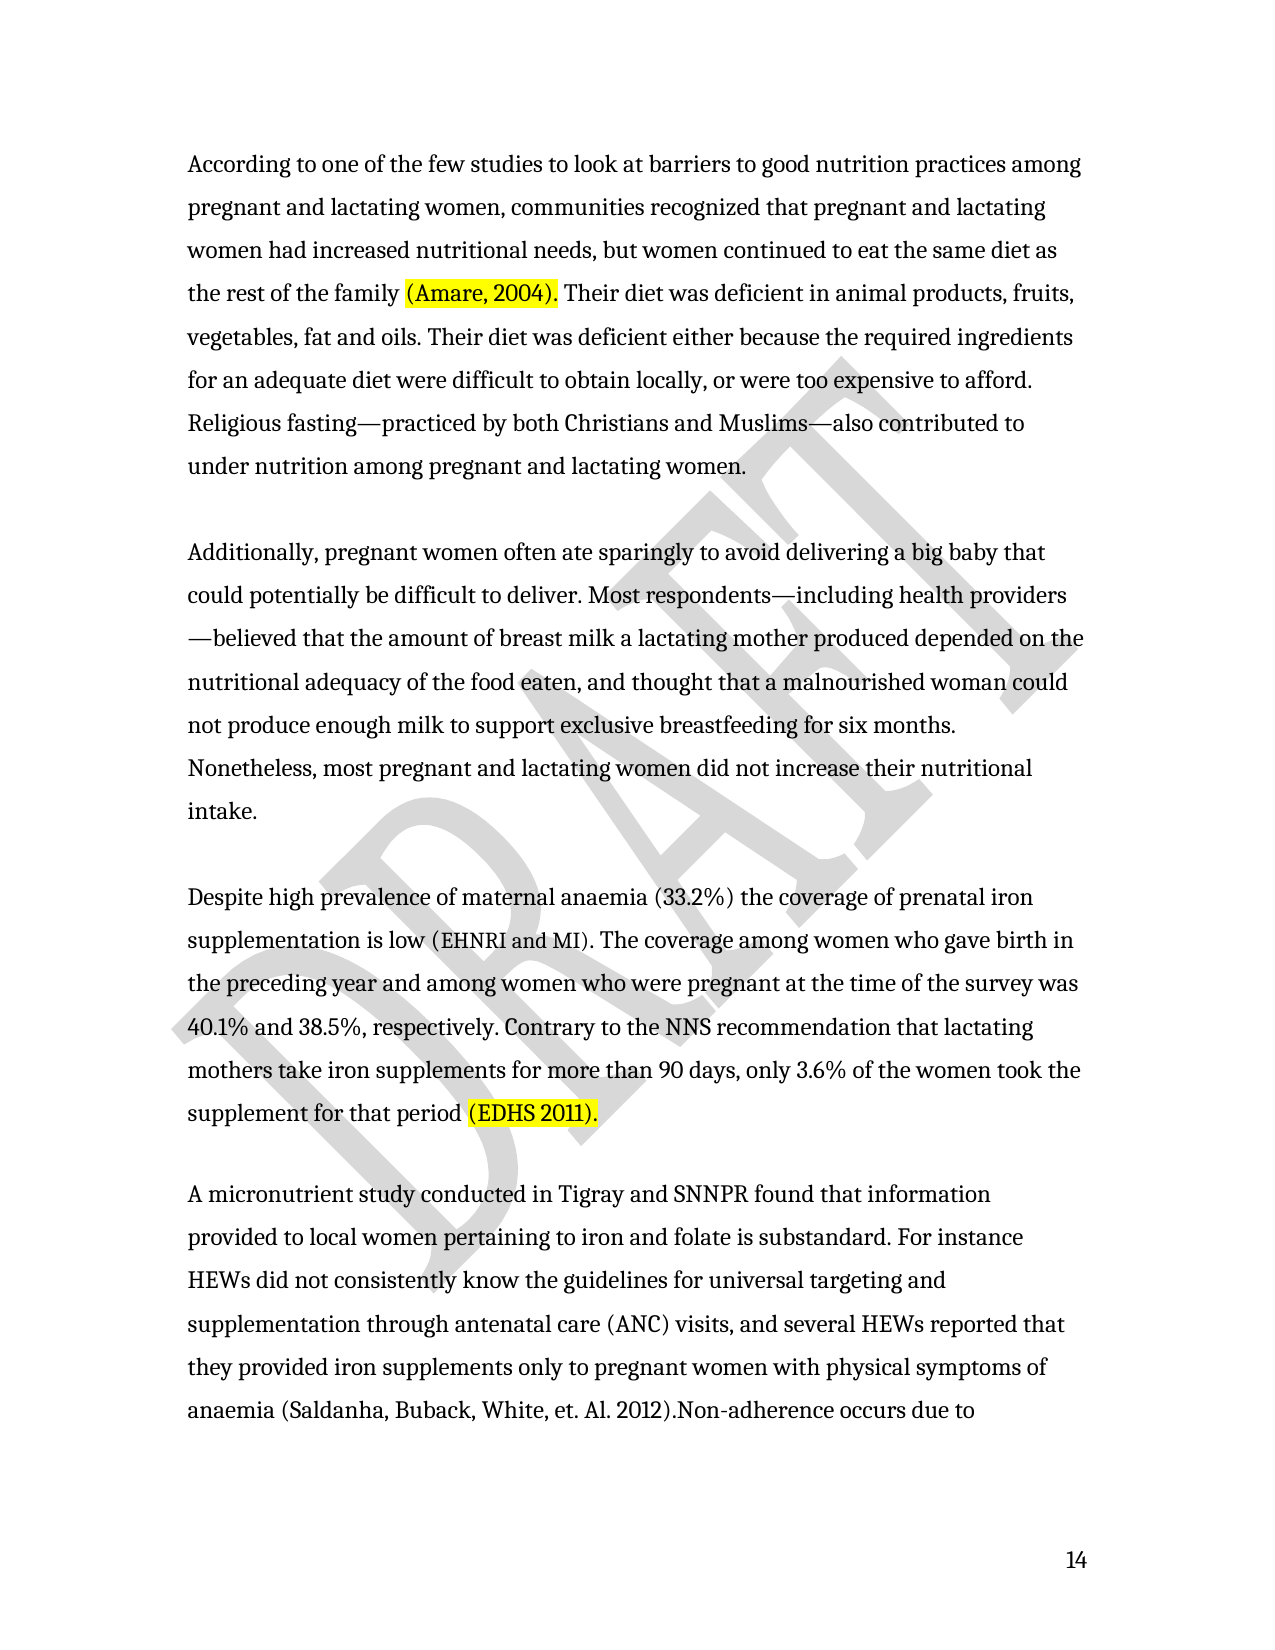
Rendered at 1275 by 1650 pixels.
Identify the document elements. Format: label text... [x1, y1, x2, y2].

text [187, 1180, 1087, 1424]
text According to one of the few studies to look at barriers to good nutrition practices among pregnant and lactating women, communities recognized that pregnant and lactating women had increased nutritional needs, but women continued to eat the same diet as the rest of the family (Amare, 2004). Their diet was deficient in animal products, fruits, vegetables, fat and oils. Their diet was deficient either because the required ingredients for an adequate diet were difficult to obtain locally, or were too expensive to afford. Religious fasting—practiced by both Christians and Muslims—also contributed to under nutrition among pregnant and lactating women. [187, 150, 1087, 524]
text Additionally, pregnant women often ate sparingly to avoid delivering a big baby that could potentially be difficult to deliver. Most respondents—including health providers—believed that the amount of breast milk a lactating mother produced depended on the nutritional adequacy of the food eaten, and thought that a malnourished woman could not produce enough milk to support exclusive breastfeeding for six months. Nonetheless, most pregnant and lactating women did not increase their nutritional intake. [187, 538, 1087, 826]
text Despite high prevalence of maternal anaemia (33.2%) the coverage of prenatal iron supplementation is low (EHNRI and MI). The coverage among women who gave birth in the preceding year and among women who were pregnant at the time of the survey was 40.1% and 38.5%, respectively. Contrary to the NNS recommendation that lactating mothers take iron supplements for more than 90 days, only 3.6% of the women took the supplement for that period (EDHS 2011). [187, 883, 1087, 1167]
